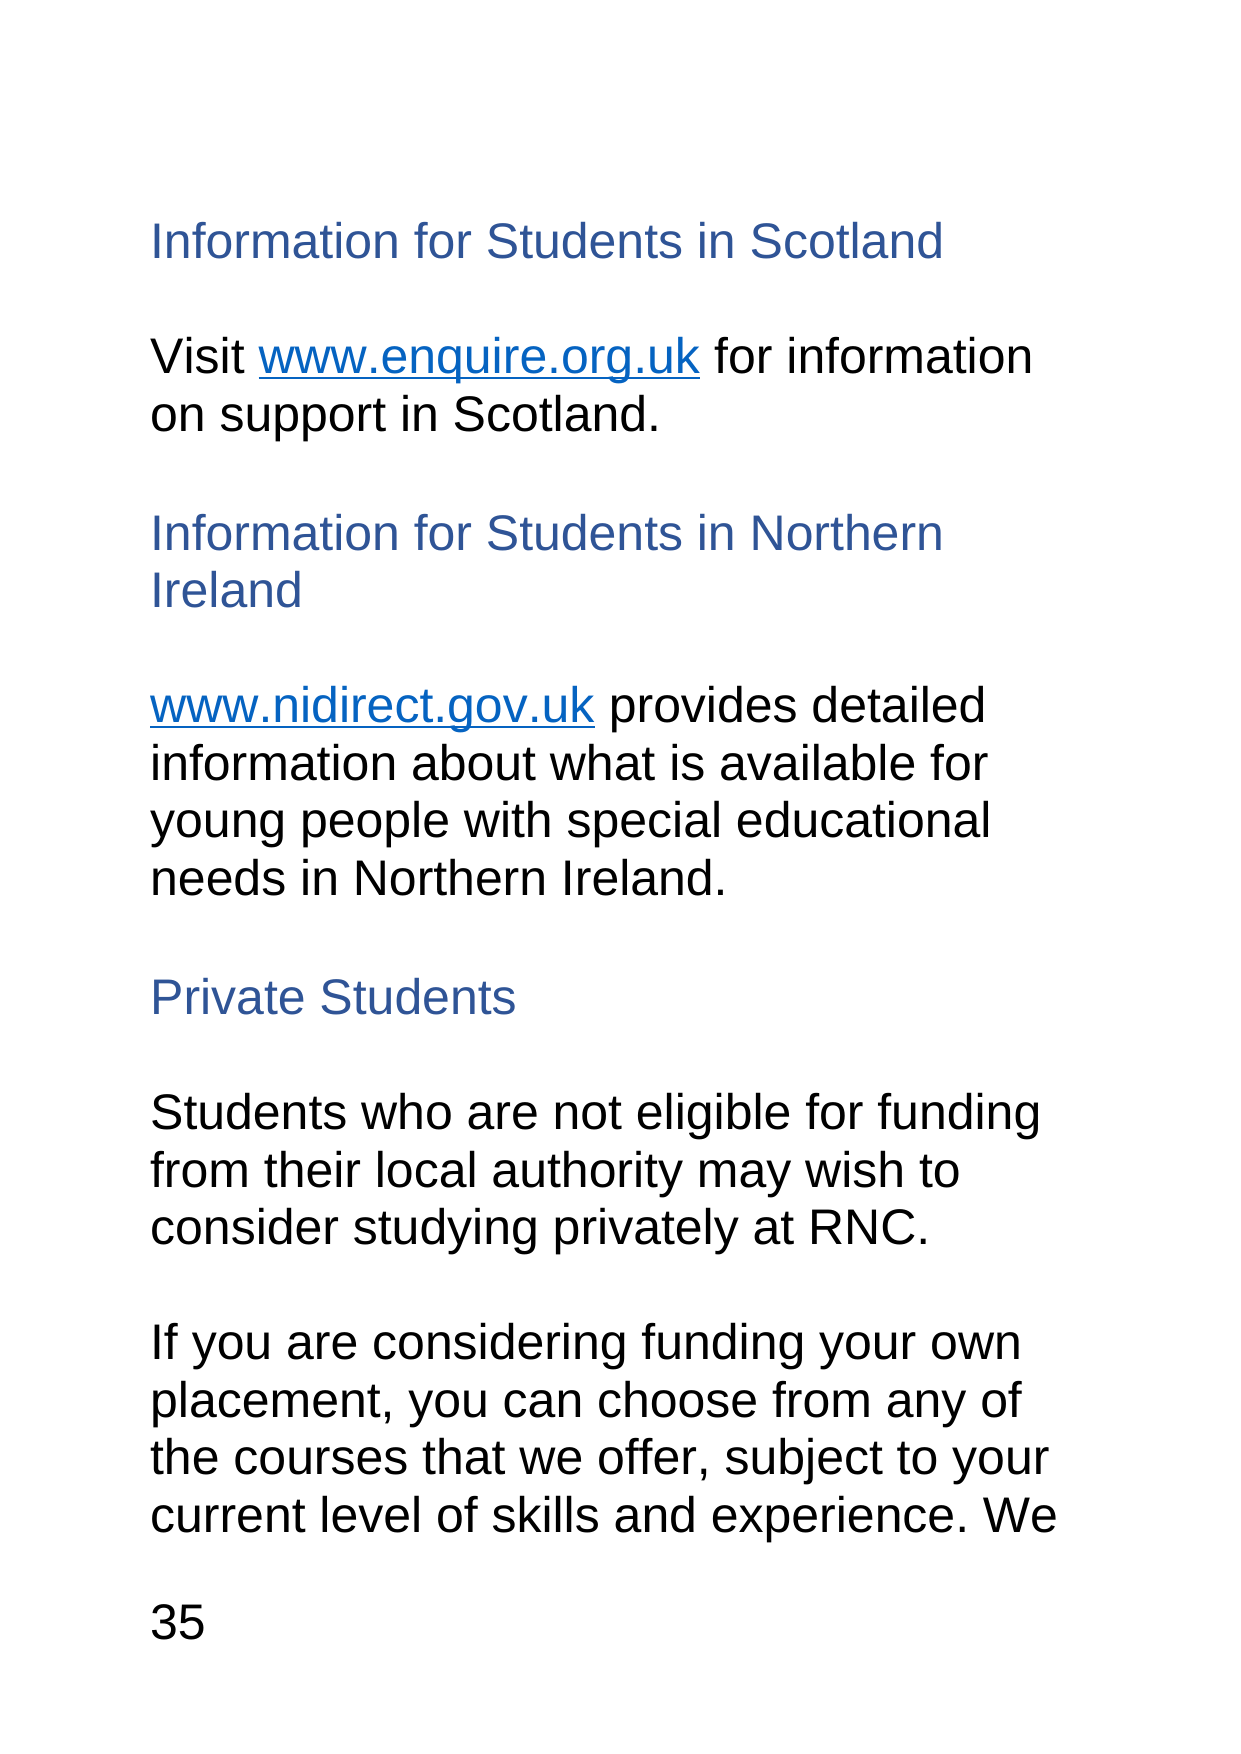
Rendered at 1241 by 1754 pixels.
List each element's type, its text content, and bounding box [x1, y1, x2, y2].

text www.nidirect.gov.uk provides detailed information about what is available for young people with special educational needs in Northern Ireland. [150, 676, 1090, 906]
text Students who are not eligible for funding from their local authority may wish to consider studying privately at RNC. [150, 1082, 1090, 1255]
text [150, 1312, 1090, 1542]
text Visit www.enquire.org.uk for information on support in Scotland. [150, 327, 1090, 442]
subtitle Private Students [150, 967, 1090, 1025]
subtitle Information for Students in Scotland [150, 212, 1090, 269]
subtitle Information for Students in Northern Ireland [150, 503, 1090, 618]
